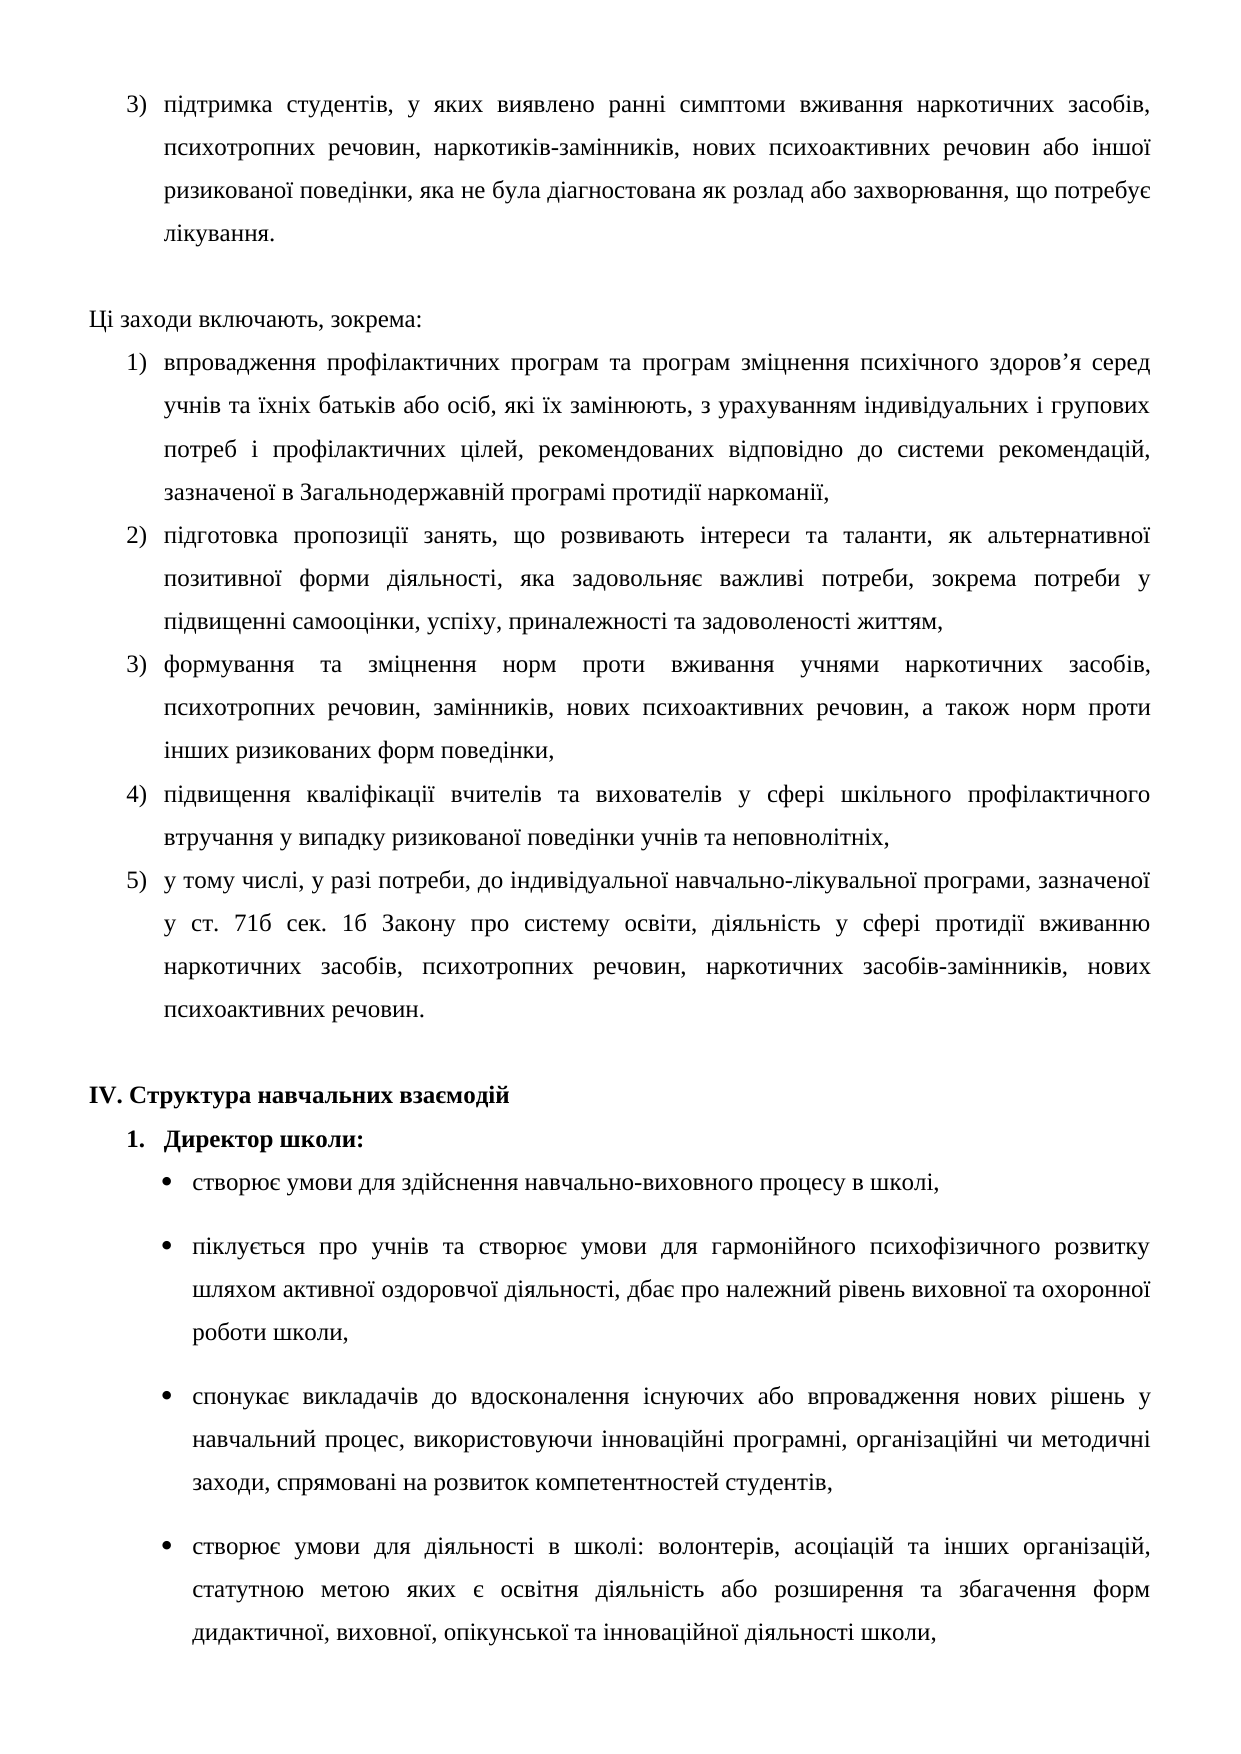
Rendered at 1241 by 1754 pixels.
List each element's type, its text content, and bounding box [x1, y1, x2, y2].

list у тому числі, у разі потреби, до індивідуальної навчально-лікувальної програми, зазначеної у ст. 71б сек. 1б Закону про систему освіти, діяльність у сфері протидії вживанню наркотичних засобів, психотропних речовин, наркотичних засобів-замінників, нових психоактивних речовин. [126, 865, 1152, 1023]
list формування та зміцнення норм проти вживання учнями наркотичних засобів, психотропних речовин, замінників, нових психоактивних речовин, а також норм проти інших ризикованих форм поведінки, [126, 649, 1152, 764]
list спонукає викладачів до вдосконалення існуючих або впровадження нових рішень у навчальний процес, використовуючи інноваційні програмні, організаційні чи методичні заходи, спрямовані на розвиток компетентностей студентів, [162, 1381, 1152, 1496]
list створює умови для діяльності в школі: волонтерів, асоціацій та інших організацій, статутною метою яких є освітня діяльність або розширення та збагачення форм дидактичної, виховної, опікунської та інноваційної діяльності школи, [162, 1531, 1152, 1646]
list підтримка студентів, у яких виявлено ранні симптоми вживання наркотичних засобів, психотропних речовин, наркотиків-замінників, нових психоактивних речовин або іншої ризикованої поведінки, яка не була діагностована як розлад або захворювання, що потребує лікування. [126, 89, 1152, 247]
list створює умови для здійснення навчально-виховного процесу в школі, [162, 1167, 1152, 1196]
text IV. Структура навчальних взаємодій [89, 1081, 1152, 1109]
text Ці заходи включають, зокрема: [89, 304, 1152, 333]
list підготовка пропозиції занять, що розвивають інтереси та таланти, як альтернативної позитивної форми діяльності, яка задовольняє важливі потреби, зокрема потреби у підвищенні самооцінки, успіху, приналежності та задоволеності життям, [126, 520, 1152, 635]
list Директор школи: [126, 1124, 1152, 1152]
list піклується про учнів та створює умови для гармонійного психофізичного розвитку шляхом активної оздоровчої діяльності, дбає про належний рівень виховної та охоронної роботи школи, [162, 1231, 1152, 1346]
list підвищення кваліфікації вчителів та вихователів у сфері шкільного профілактичного втручання у випадку ризикованої поведінки учнів та неповнолітніх, [126, 779, 1152, 851]
list впровадження профілактичних програм та програм зміцнення психічного здоров’я серед учнів та їхніх батьків або осіб, які їх замінюють, з урахуванням індивідуальних і групових потреб і профілактичних цілей, рекомендованих відповідно до системи рекомендацій, зазначеної в Загальнодержавній програмі протидії наркоманії, [126, 347, 1152, 506]
